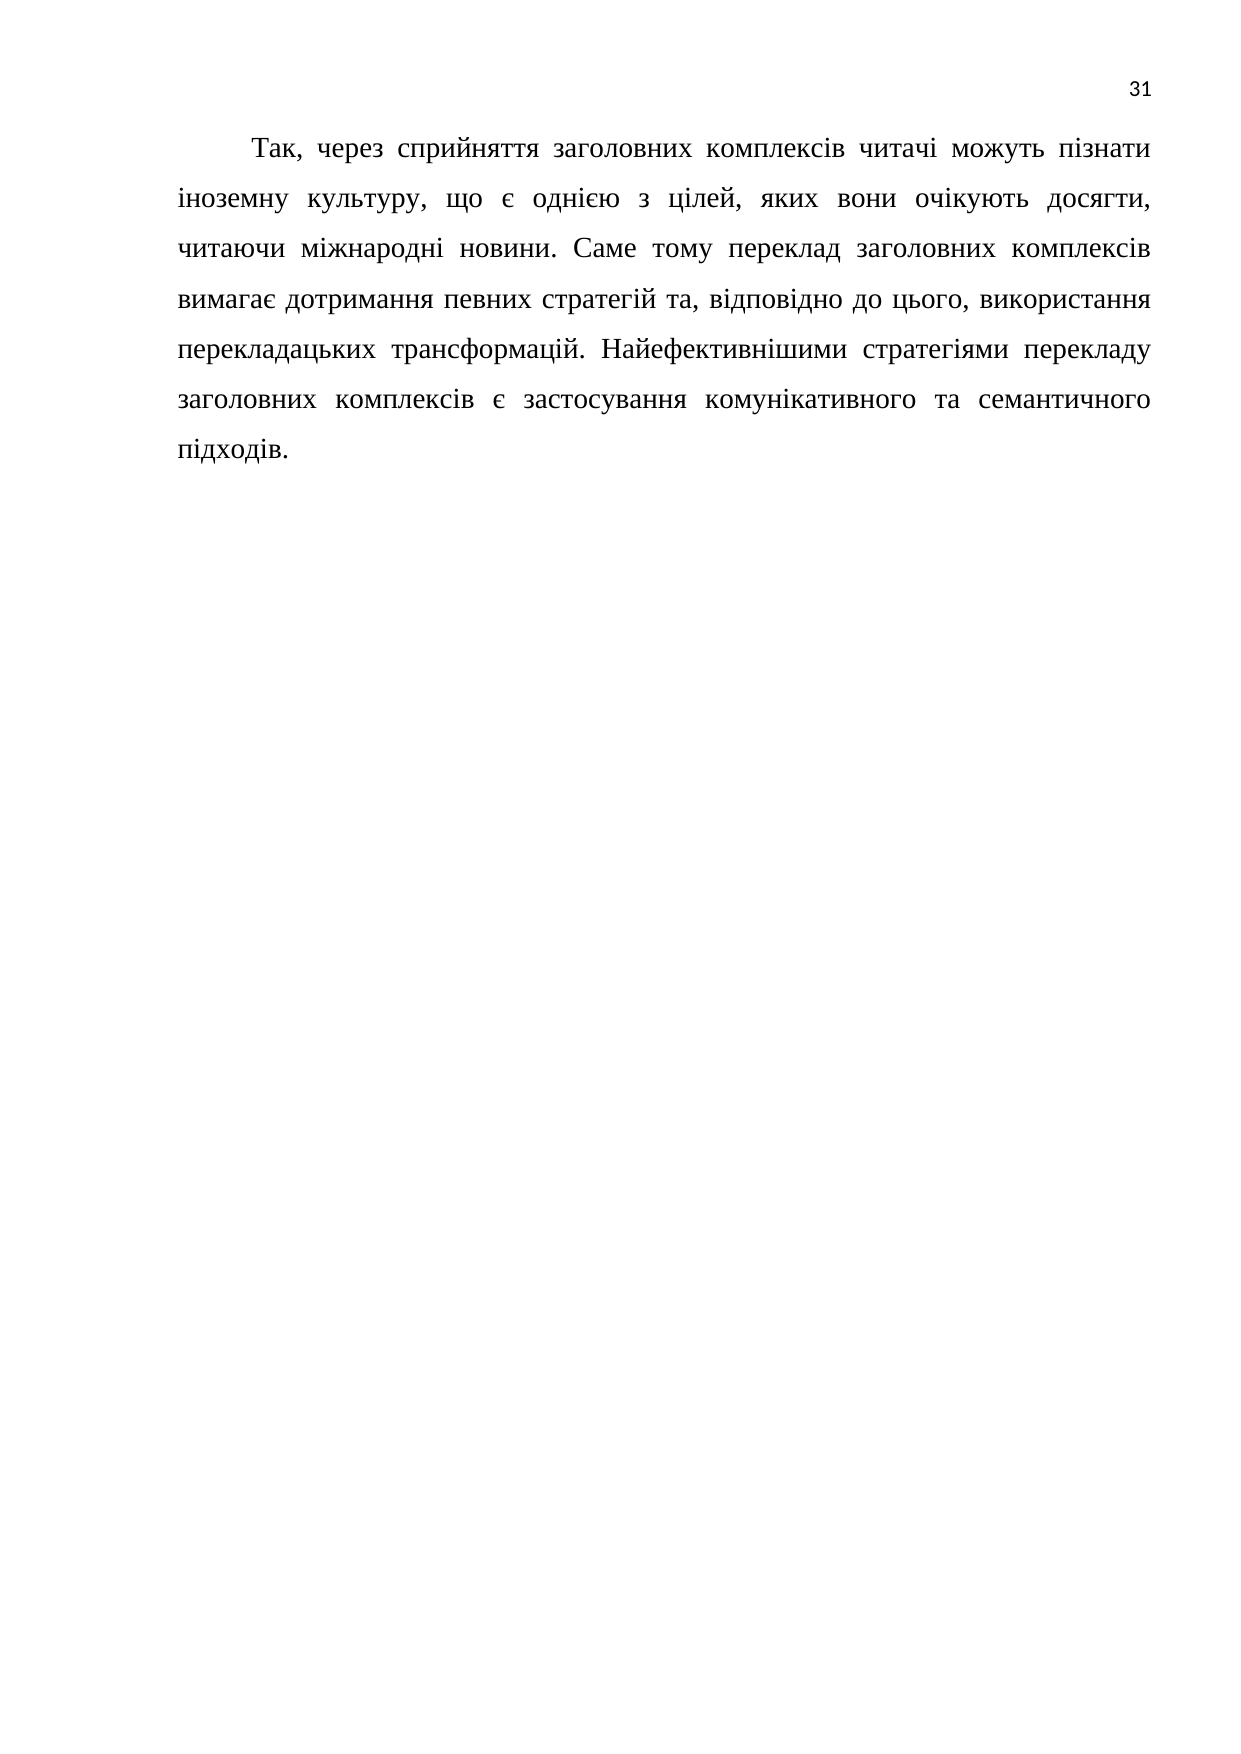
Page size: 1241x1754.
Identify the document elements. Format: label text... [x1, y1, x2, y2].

text Так, через сприйняття заголовних комплексів читачі можуть пізнати іноземну культуру, що є однією з цілей, яких вони очікують досягти, читаючи міжнародні новини. Саме тому переклад заголовних комплексів вимагає дотримання певних стратегій та, відповідно до цього, використання перекладацьких трансформацій. Найефективнішими стратегіями перекладу заголовних комплексів є застосування комунікативного та семантичного підходів. [177, 130, 1152, 465]
